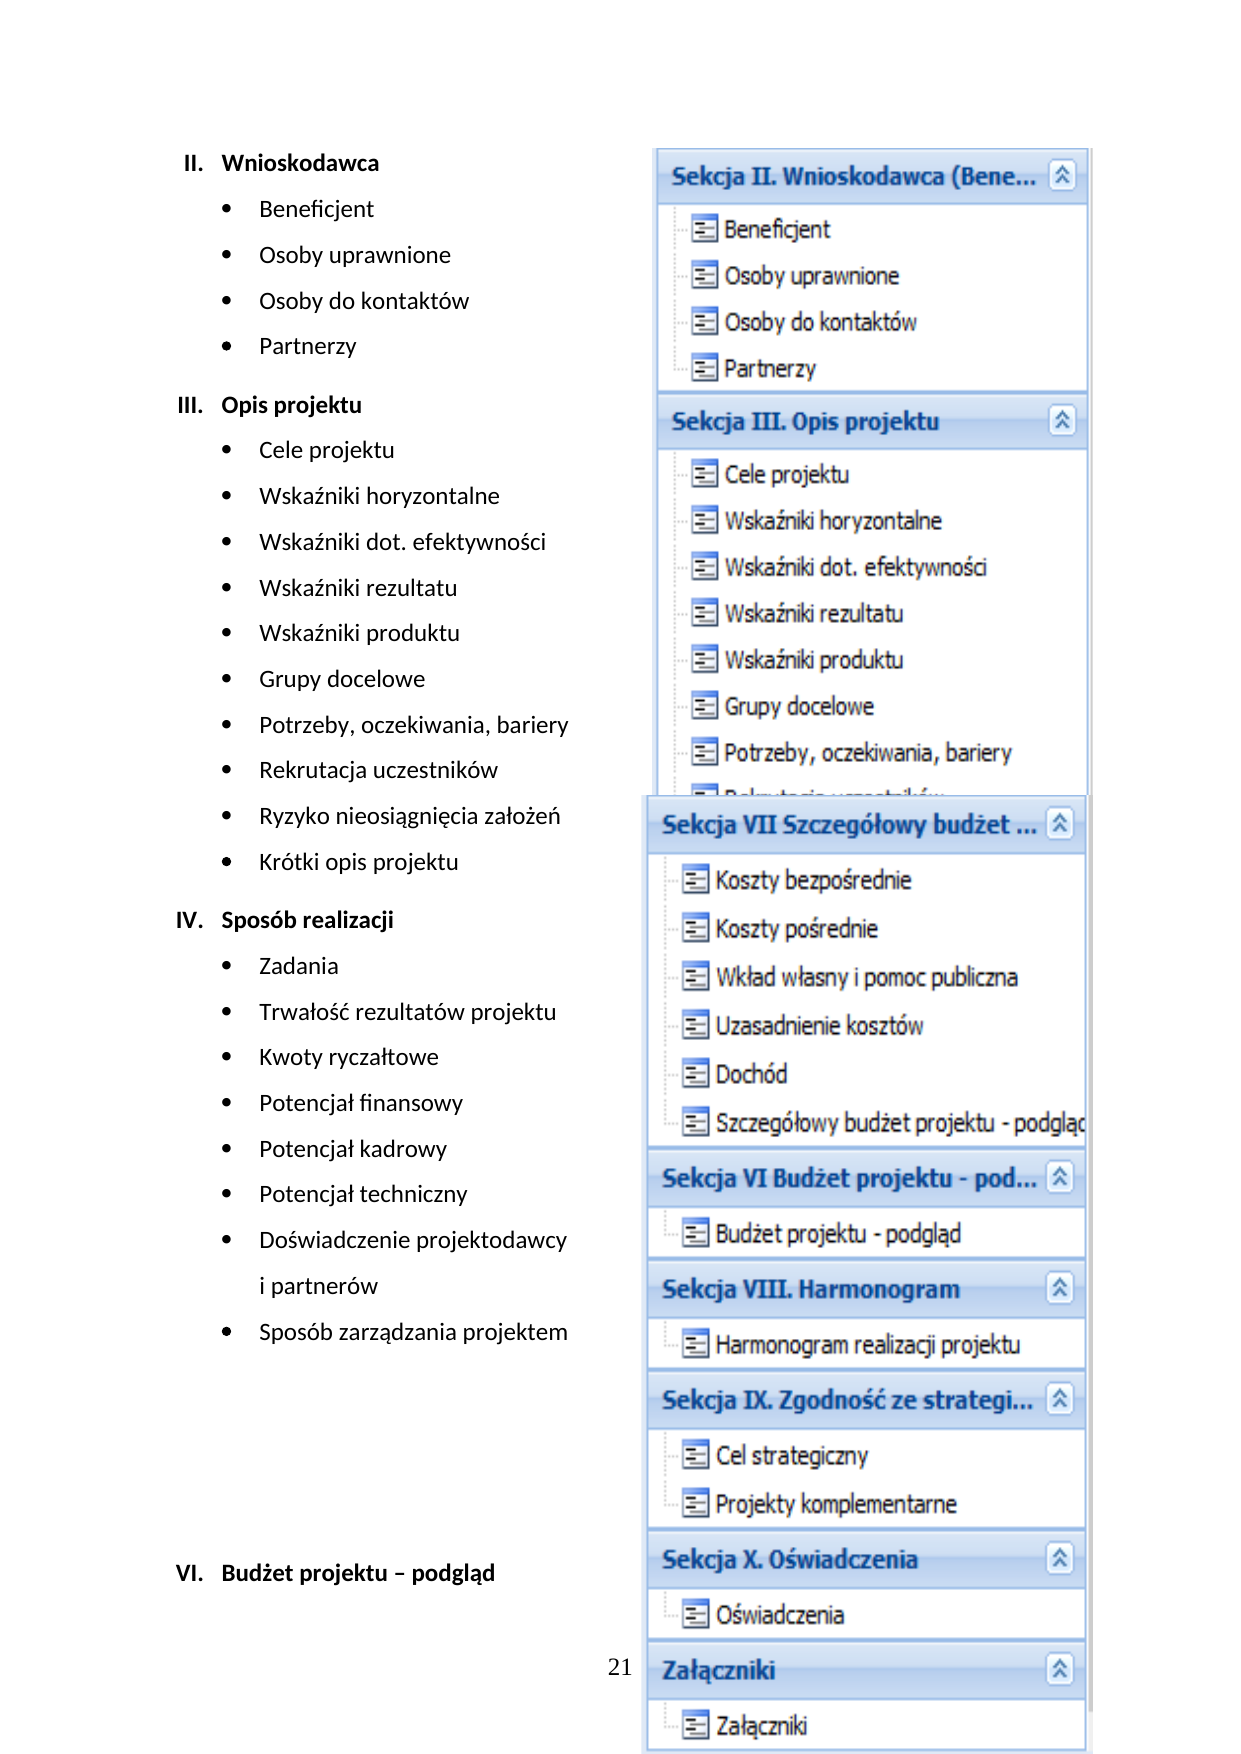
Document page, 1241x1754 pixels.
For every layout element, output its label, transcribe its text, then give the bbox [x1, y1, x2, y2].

list Rekrutacja uczestników [222, 754, 652, 785]
list Sposób zarządzania projektem [222, 1316, 641, 1346]
list Doświadczenie projektodawcy i partnerów [222, 1224, 641, 1301]
list Wskaźniki produktu [222, 617, 652, 648]
list Opis projektu [185, 389, 652, 419]
list Osoby uprawnione [222, 239, 652, 269]
list Potencjał finansowy [222, 1087, 641, 1118]
list Budżet projektu – podgląd [185, 1557, 641, 1587]
list Ryzyko nieosiągnięcia założeń [222, 800, 641, 831]
list Osoby do kontaktów [222, 285, 652, 315]
list Cele projektu [222, 434, 652, 465]
list Potencjał kadrowy [222, 1133, 641, 1163]
list Zadania [222, 950, 641, 981]
list Grupy docelowe [222, 663, 652, 694]
list Wskaźniki rezultatu [222, 572, 652, 602]
list Krótki opis projektu [222, 846, 641, 877]
list Wnioskodawca [185, 148, 652, 178]
list Trwałość rezultatów projektu [222, 996, 641, 1026]
list Kwoty ryczałtowe [222, 1041, 641, 1072]
list Partnerzy [222, 331, 652, 361]
list Wskaźniki dot. efektywności [222, 526, 652, 556]
list Potrzeby, oczekiwania, bariery [222, 709, 652, 739]
list Sposób realizacji [185, 904, 641, 935]
list Beneficjent [222, 193, 652, 224]
list Wskaźniki horyzontalne [222, 480, 652, 511]
list Potencjał techniczny [222, 1179, 641, 1209]
picture [641, 148, 1093, 1754]
